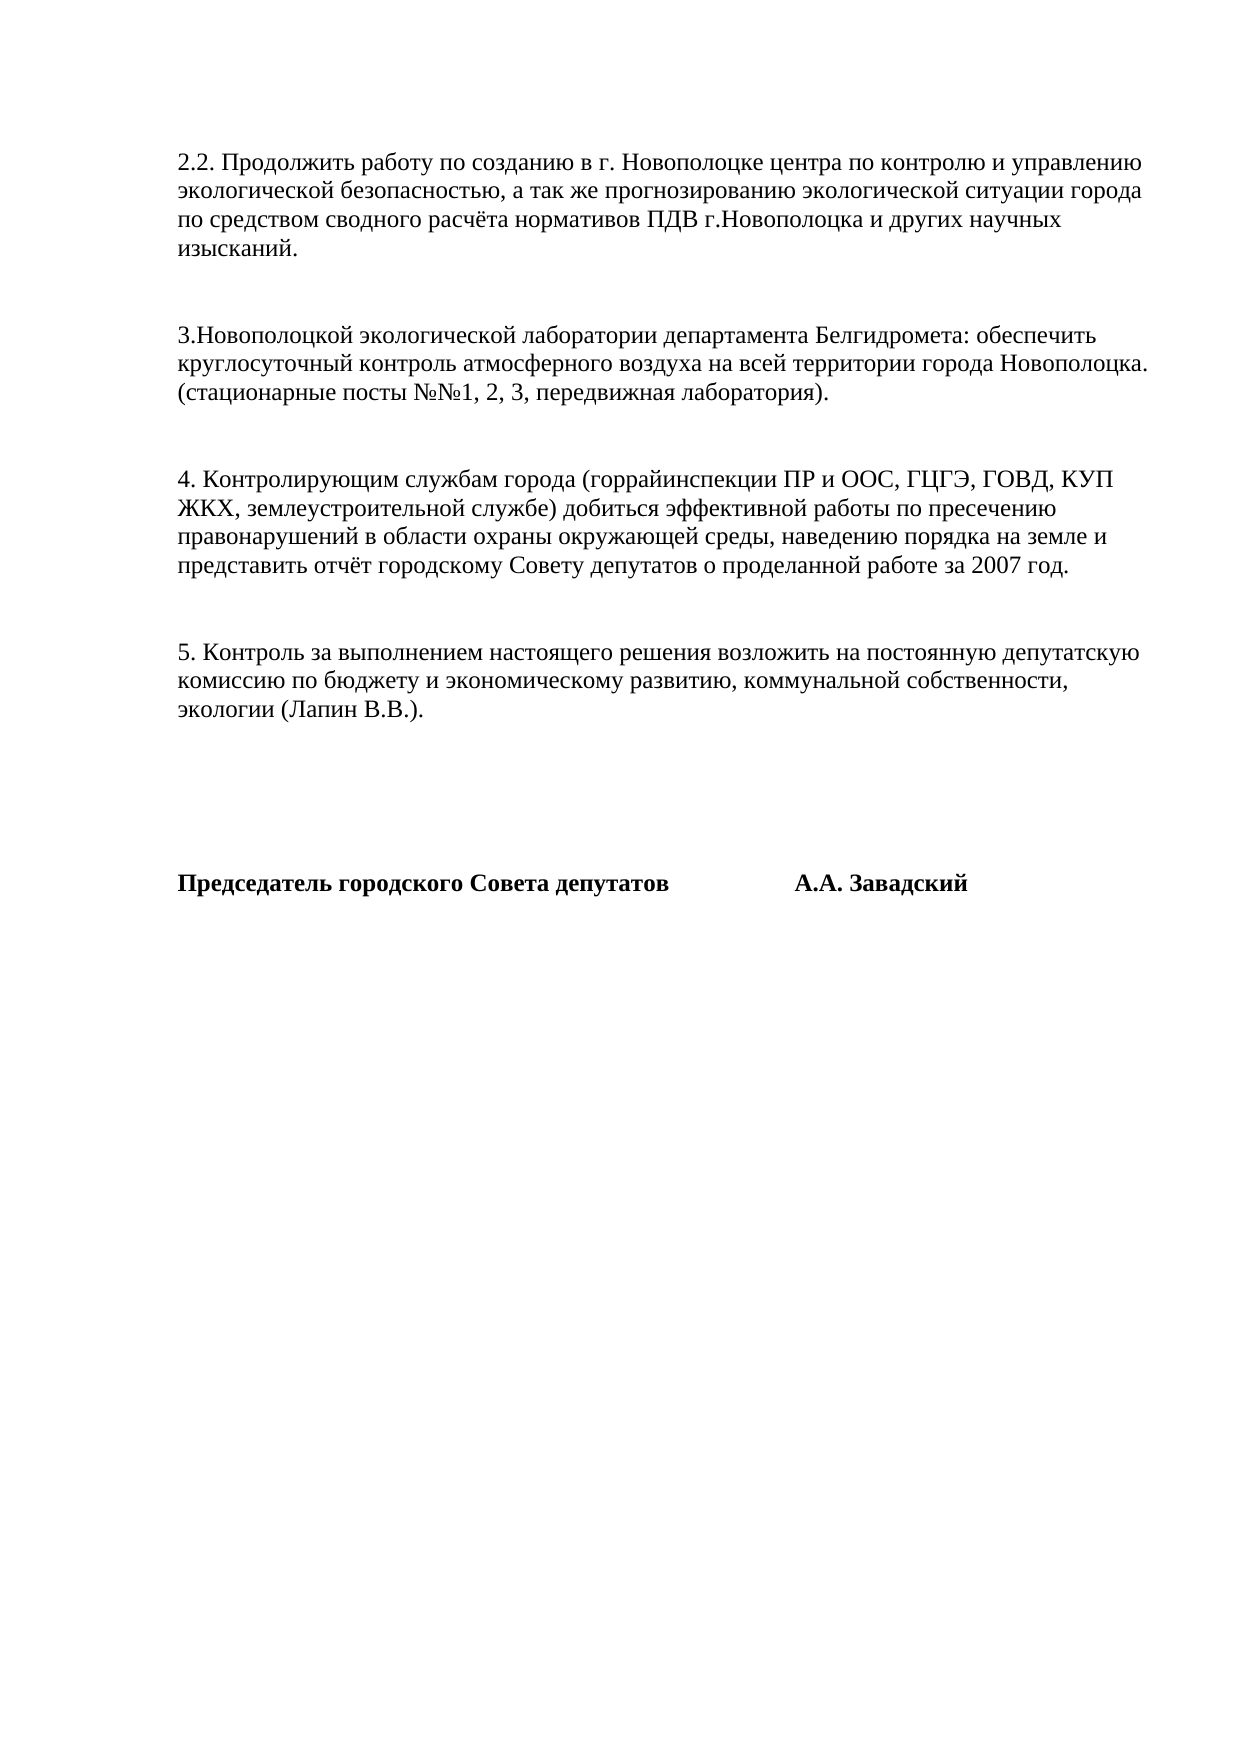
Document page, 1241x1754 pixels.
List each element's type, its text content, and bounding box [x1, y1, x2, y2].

text 5. Контроль за выполнением настоящего решения возложить на постоянную депутатскую комиссию по бюджету и экономическому развитию, коммунальной собственности, экологии (Лапин В.В.). [177, 608, 1152, 723]
text 3.Новополоцкой экологической лаборатории департамента Белгидромета: обеспечить круглосуточный контроль атмосферного воздуха на всей территории города Новополоцка. (стационарные посты №№1, 2, 3, передвижная лаборатория). [177, 291, 1152, 406]
text 4. Контролирующим службам города (горрайинспекции ПР и ООС, ГЦГЭ, ГОВД, КУП ЖКХ, землеустроительной службе) добиться эффективной работы по пресечению правонарушений в области охраны окружающей среды, наведению порядка на земле и представить отчёт городскому Совету депутатов о проделанной работе за 2007 год. [177, 435, 1152, 579]
text Председатель городского Совета депутатов А.А. Завадский [177, 868, 1152, 897]
text 2.2. Продолжить работу по созданию в г. Новополоцке центра по контролю и управлению экологической безопасностью, а так же прогнозированию экологической ситуации города по средством сводного расчёта нормативов ПДВ г.Новополоцка и других научных изысканий. [177, 118, 1152, 262]
